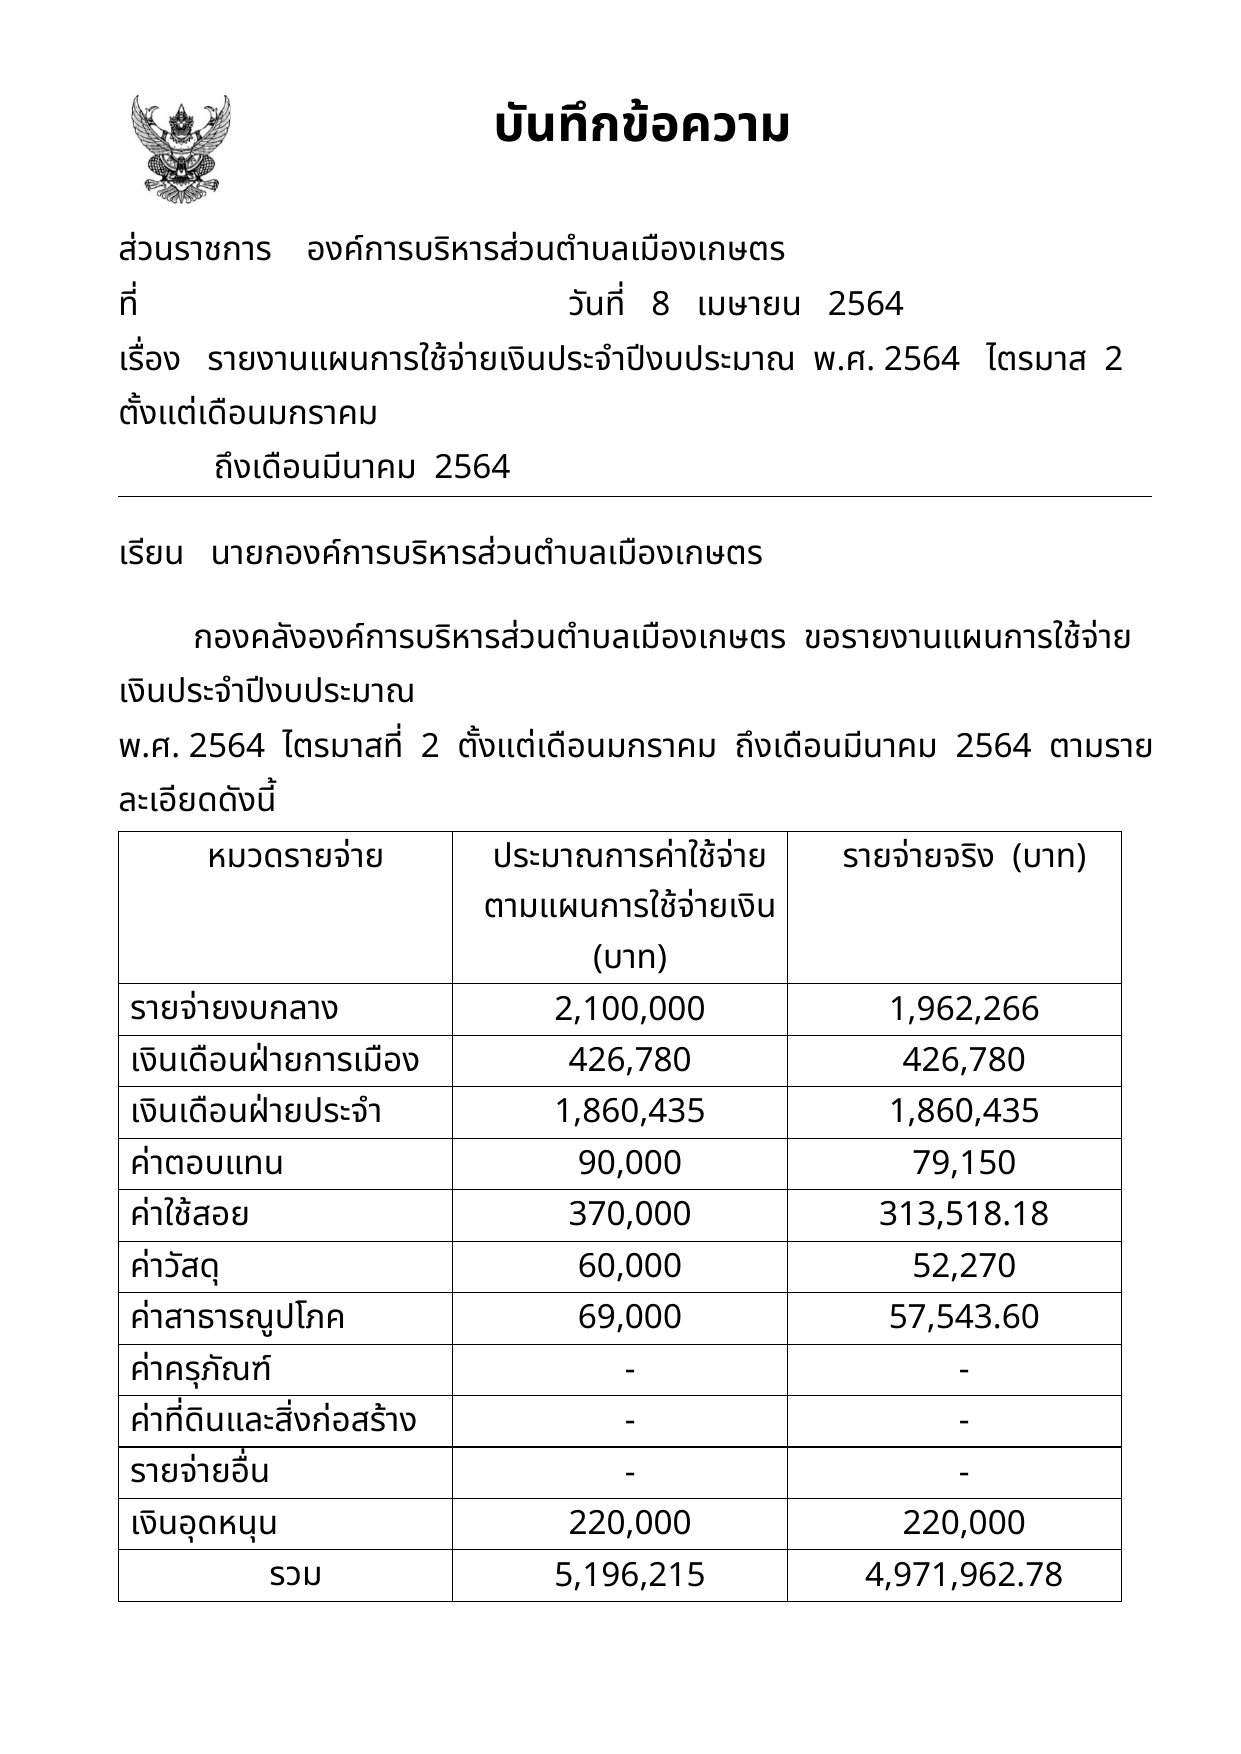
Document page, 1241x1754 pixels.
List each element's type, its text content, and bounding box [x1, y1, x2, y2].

table_cell 313,518.18 [788, 1190, 1121, 1241]
table_cell 4,971,962.78 [788, 1550, 1121, 1601]
table_cell 2,100,000 [453, 984, 787, 1035]
table_cell 69,000 [453, 1293, 787, 1343]
table_cell 426,780 [453, 1036, 787, 1086]
text ที่ วันที่ 8 เมษายน 2564 [118, 280, 1152, 330]
table_header รายจ่ายจริง (บาท) [788, 832, 1121, 983]
table_cell ค่าสาธารณูปโภค [119, 1293, 452, 1343]
table_cell - [453, 1345, 787, 1395]
table_cell 1,962,266 [788, 984, 1121, 1035]
text ถึงเดือนมีนาคม 2564 [118, 443, 1152, 496]
table_cell 1,860,435 [788, 1087, 1121, 1138]
table_cell ค่าวัสดุ [119, 1242, 452, 1292]
table_cell 426,780 [788, 1036, 1121, 1086]
table_cell รวม [119, 1550, 452, 1601]
table_cell - [453, 1396, 787, 1446]
table_cell ค่าที่ดินและสิ่งก่อสร้าง [119, 1396, 452, 1446]
table_cell เงินอุดหนุน [119, 1499, 452, 1549]
table_cell รายจ่ายงบกลาง [119, 984, 452, 1035]
table_cell ค่าใช้สอย [119, 1190, 452, 1241]
table_cell - [788, 1396, 1121, 1446]
table_cell 57,543.60 [788, 1293, 1121, 1343]
table_cell 1,860,435 [453, 1087, 787, 1138]
table_header ประมาณการค่าใช้จ่าย ตามแผนการใช้จ่ายเงิน (บาท) [453, 832, 787, 983]
text เรื่อง รายงานแผนการใช้จ่ายเงินประจำปีงบประมาณ พ.ศ. 2564 ไตรมาส 2 ตั้งแต่เดือนมกราคม [118, 334, 1152, 439]
table_cell ค่าครุภัณฑ์ [119, 1345, 452, 1395]
table_cell ค่าตอบแทน [119, 1139, 452, 1189]
table_cell รายจ่ายอื่น [119, 1448, 452, 1498]
table_cell 370,000 [453, 1190, 787, 1241]
text กองคลังองค์การบริหารส่วนตำบลเมืองเกษตร ขอรายงานแผนการใช้จ่ายเงินประจำปีงบประมาณ [118, 613, 1171, 718]
table_cell เงินเดือนฝ่ายการเมือง [119, 1036, 452, 1086]
table_cell - [788, 1345, 1121, 1395]
table_cell 60,000 [453, 1242, 787, 1292]
table_cell 90,000 [453, 1139, 787, 1189]
table_cell - [453, 1448, 787, 1498]
text ส่วนราชการ องค์การบริหารส่วนตำบลเมืองเกษตร [118, 225, 1152, 276]
text บันทึกข้อความ [118, 89, 1187, 164]
table_cell เงินเดือนฝ่ายประจำ [119, 1087, 452, 1138]
text พ.ศ. 2564 ไตรมาสที่ 2 ตั้งแต่เดือนมกราคม ถึงเดือนมีนาคม 2564 ตามรายละเอียดดังนี้ [118, 722, 1171, 827]
table_cell 5,196,215 [453, 1550, 787, 1601]
picture [131, 95, 231, 204]
table_cell 220,000 [788, 1499, 1121, 1549]
table_cell 220,000 [453, 1499, 787, 1549]
table_cell 79,150 [788, 1139, 1121, 1189]
table_cell - [788, 1448, 1121, 1498]
table_header หมวดรายจ่าย [119, 832, 452, 983]
text เรียน นายกองค์การบริหารส่วนตำบลเมืองเกษตร [118, 529, 1171, 579]
table_cell 52,270 [788, 1242, 1121, 1292]
